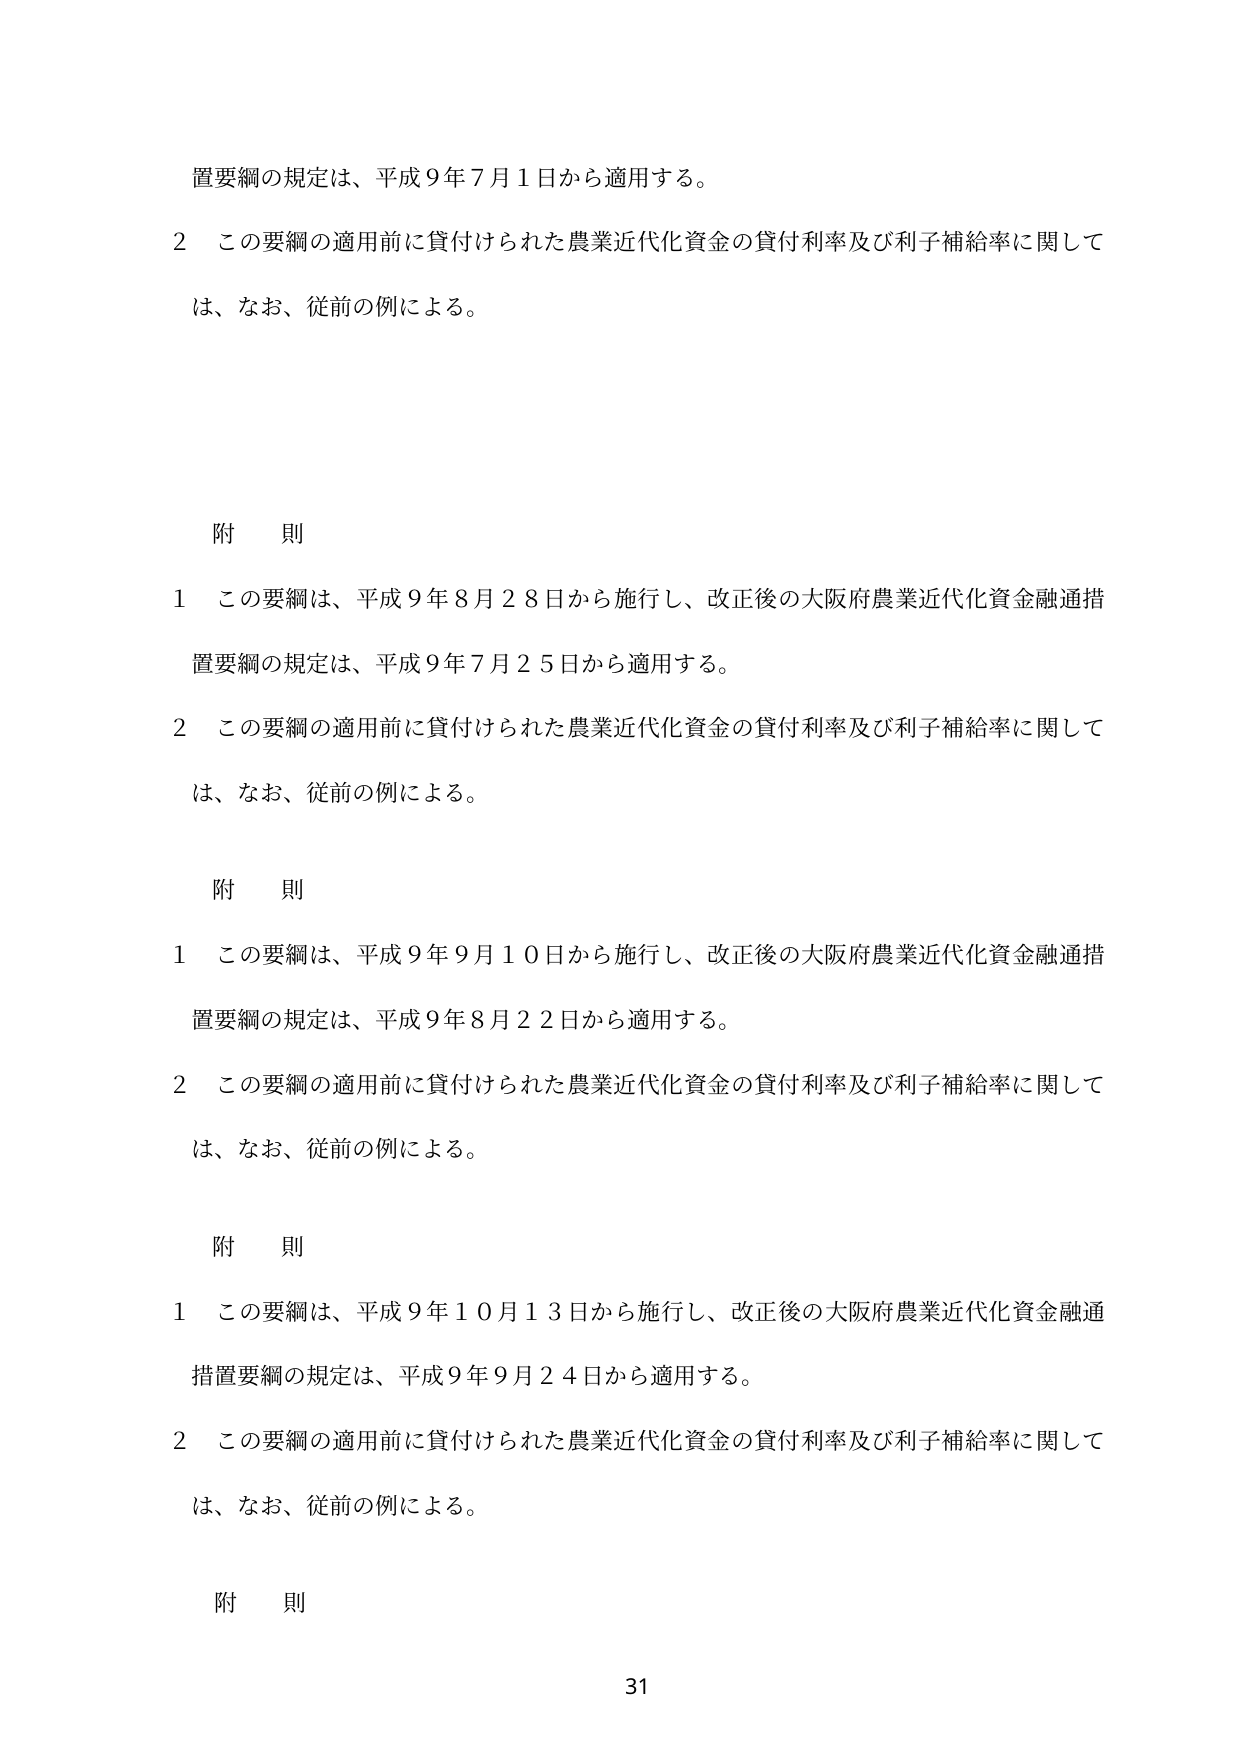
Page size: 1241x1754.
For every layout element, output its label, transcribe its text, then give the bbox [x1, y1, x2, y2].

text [169, 144, 1106, 208]
text 附 則 [212, 856, 1106, 921]
text 附 則 [212, 500, 1106, 565]
text １ この要綱は、平成９年１０月１３日から施行し、改正後の大阪府農業近代化資金融通措置要綱の規定は、平成９年９月２４日から適用する。 [169, 1278, 1106, 1407]
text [169, 1407, 1106, 1537]
text 附 則 [169, 1569, 1106, 1634]
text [169, 208, 1106, 338]
text 附 則 [212, 1213, 1106, 1278]
text ２ この要綱の適用前に貸付けられた農業近代化資金の貸付利率及び利子補給率に関しては、なお、従前の例による。 [169, 1051, 1106, 1180]
text ２ この要綱の適用前に貸付けられた農業近代化資金の貸付利率及び利子補給率に関しては、なお、従前の例による。 [169, 694, 1106, 824]
text １ この要綱は、平成９年８月２８日から施行し、改正後の大阪府農業近代化資金融通措置要綱の規定は、平成９年７月２５日から適用する。 [169, 565, 1106, 694]
text １ この要綱は、平成９年９月１０日から施行し、改正後の大阪府農業近代化資金融通措置要綱の規定は、平成９年８月２２日から適用する。 [169, 921, 1106, 1051]
